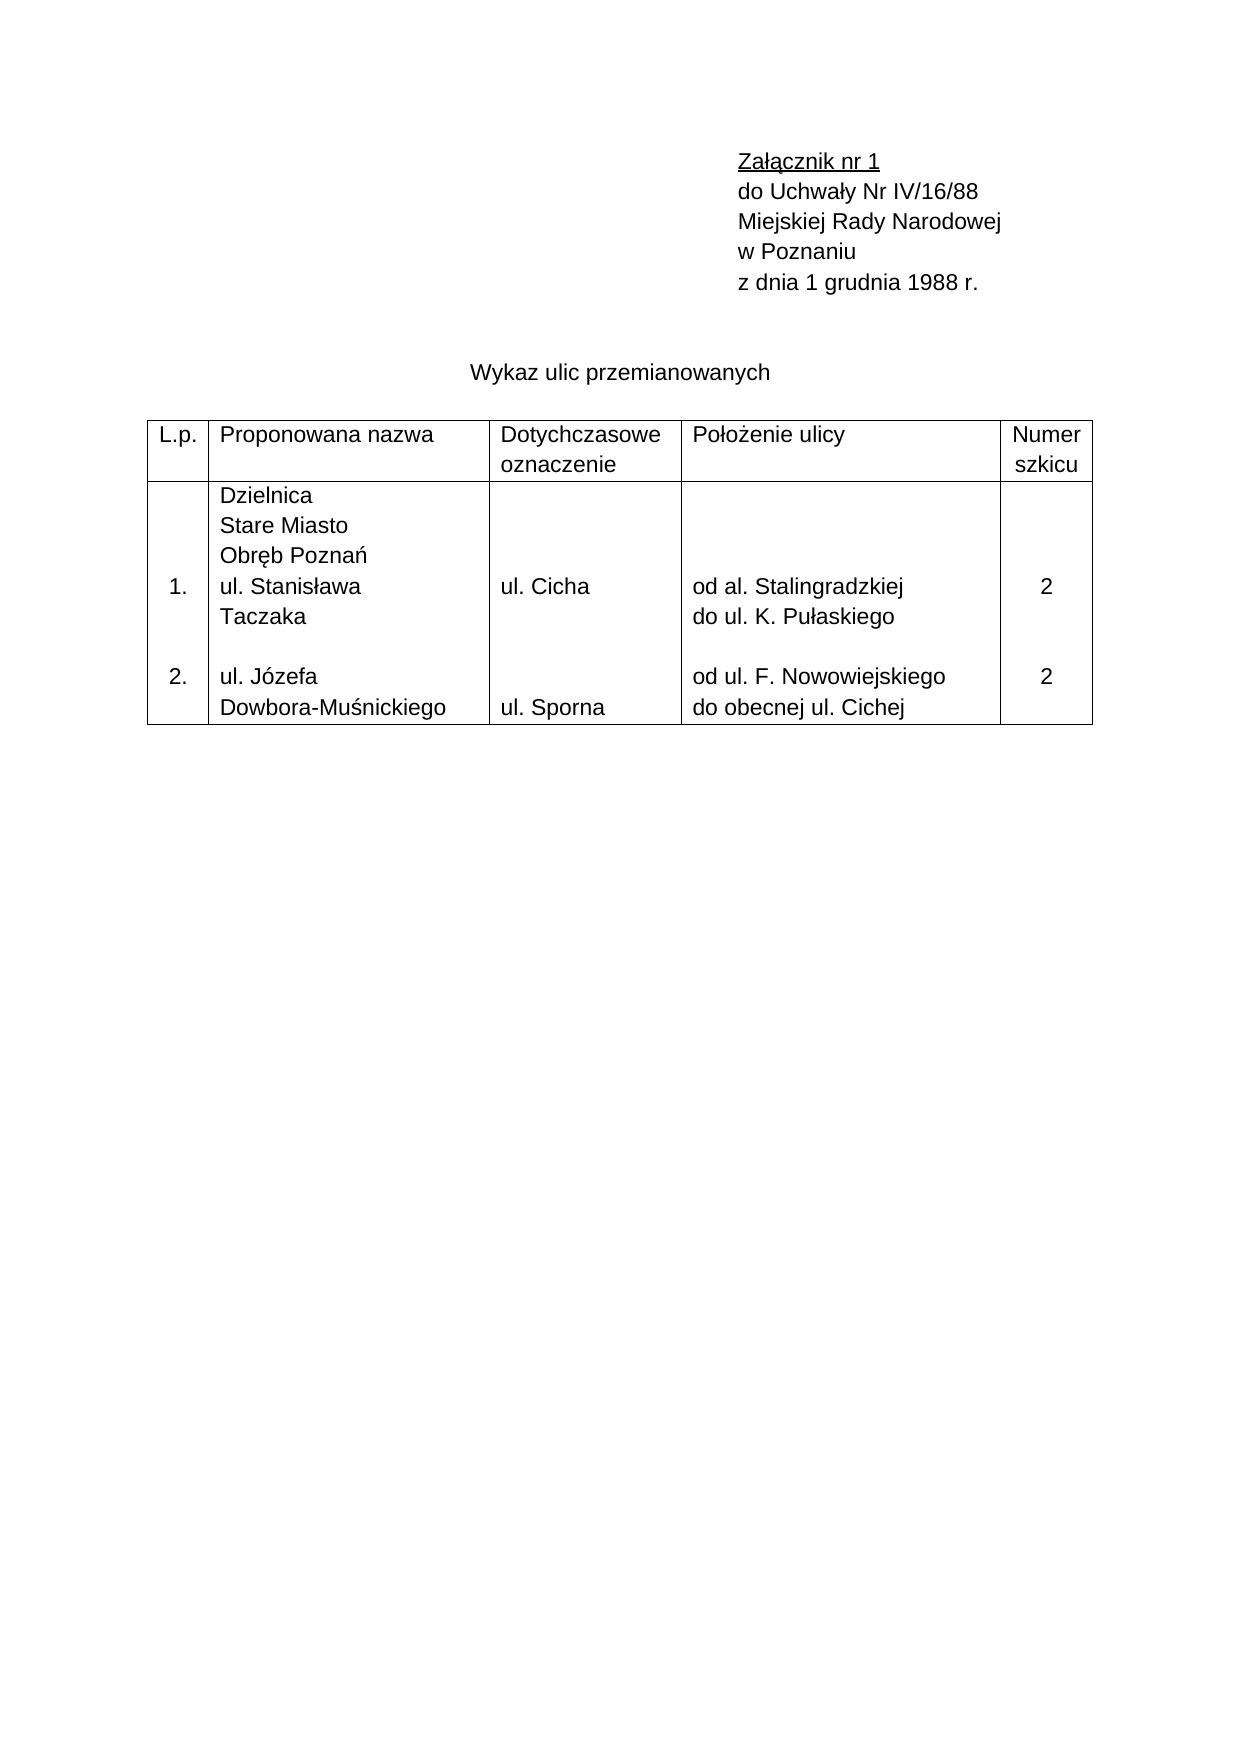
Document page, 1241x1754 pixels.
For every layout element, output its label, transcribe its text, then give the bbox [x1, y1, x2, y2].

text do Uchwały Nr IV/16/88 [738, 178, 1093, 204]
table_cell 1. 2. [148, 482, 208, 724]
text z dnia 1 grudnia 1988 r. [738, 268, 1093, 295]
table_header Położenie ulicy [682, 421, 1000, 481]
table_cell 2 2 [1001, 482, 1092, 724]
table_header Dotychczasowe oznaczenie [490, 421, 681, 481]
table_cell od al. Stalingradzkiej do ul. K. Pułaskiego od ul. F. Nowowiejskiego do obecnej ul. Cichej [682, 482, 1000, 724]
table_header Numer szkicu [1001, 421, 1092, 481]
text Załącznik nr 1 [738, 148, 1093, 174]
table_cell Dzielnica Stare Miasto Obręb Poznań ul. Stanisława Taczaka ul. Józefa Dowbora-Muśnickiego [209, 482, 489, 724]
table_cell ul. Cicha ul. Sporna [490, 482, 681, 724]
text Miejskiej Rady Narodowej [738, 208, 1093, 234]
table_header Proponowana nazwa [209, 421, 489, 481]
table_header L.p. [148, 421, 208, 481]
text Wykaz ulic przemianowanych [148, 359, 1093, 385]
text w Poznaniu [738, 238, 1093, 264]
